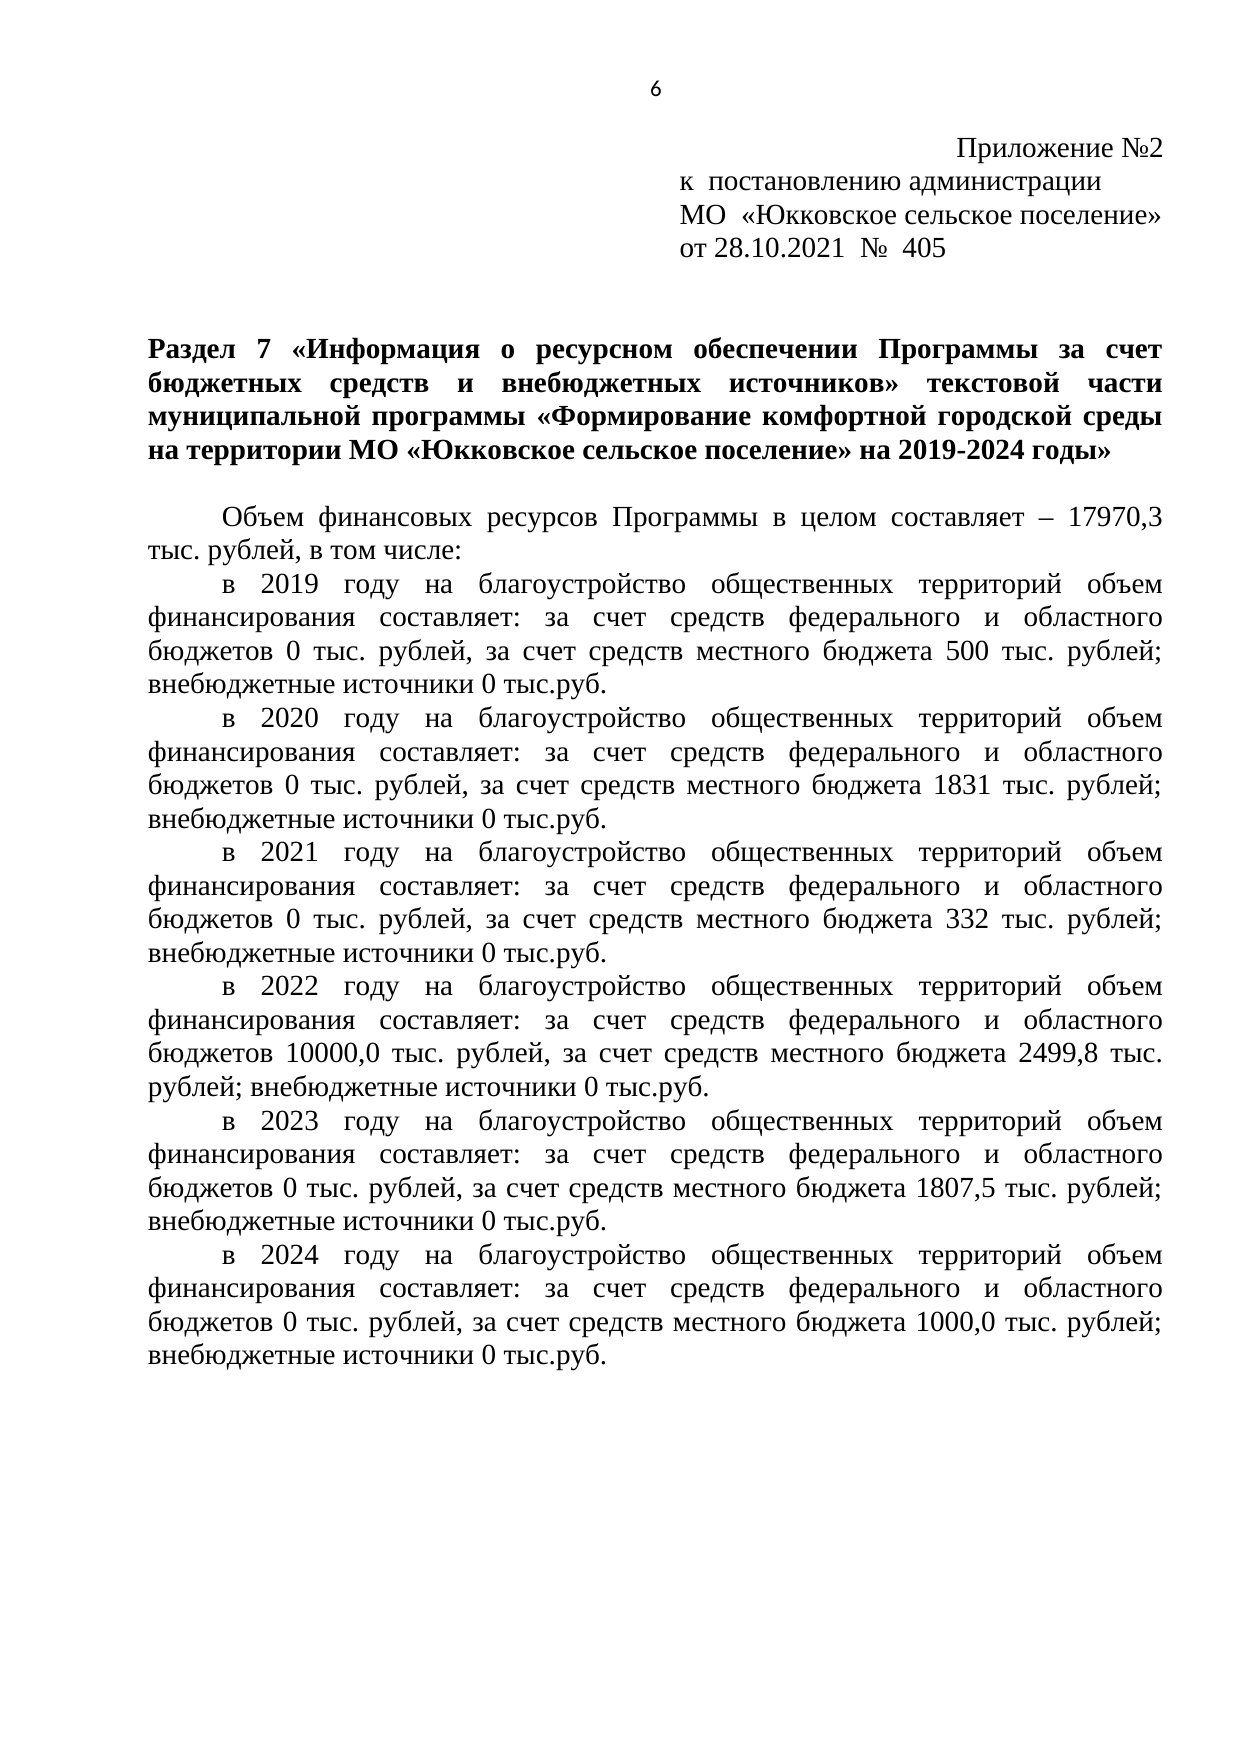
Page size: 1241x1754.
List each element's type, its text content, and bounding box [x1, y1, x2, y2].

text к постановлению администрации [679, 163, 1163, 197]
text Приложение №2 [148, 130, 1163, 163]
text в 2023 году на благоустройство общественных территорий объем финансирования составляет: за счет средств федерального и областного бюджетов 0 тыс. рублей, за счет средств местного бюджета 1807,5 тыс. рублей; внебюджетные источники 0 тыс.руб. [148, 1103, 1163, 1237]
text в 2022 году на благоустройство общественных территорий объем финансирования составляет: за счет средств федерального и областного бюджетов 10000,0 тыс. рублей, за счет средств местного бюджета 2499,8 тыс. рублей; внебюджетные источники 0 тыс.руб. [148, 968, 1163, 1103]
text в 2021 году на благоустройство общественных территорий объем финансирования составляет: за счет средств федерального и областного бюджетов 0 тыс. рублей, за счет средств местного бюджета 332 тыс. рублей; внебюджетные источники 0 тыс.руб. [148, 834, 1163, 968]
text Объем финансовых ресурсов Программы в целом составляет – 17970,3 тыс. рублей, в том числе: [148, 499, 1163, 566]
text в 2019 году на благоустройство общественных территорий объем финансирования составляет: за счет средств федерального и областного бюджетов 0 тыс. рублей, за счет средств местного бюджета 500 тыс. рублей; внебюджетные источники 0 тыс.руб. [148, 566, 1163, 700]
text в 2024 году на благоустройство общественных территорий объем финансирования составляет: за счет средств федерального и областного бюджетов 0 тыс. рублей, за счет средств местного бюджета 1000,0 тыс. рублей; внебюджетные источники 0 тыс.руб. [148, 1237, 1163, 1371]
text МО «Юкковское сельское поселение» [679, 197, 1163, 231]
text Раздел 7 «Информация о ресурсном обеспечении Программы за счет бюджетных средств и внебюджетных источников» текстовой части муниципальной программы «Формирование комфортной городской среды на территории МО «Юкковское сельское поселение» на 2019-2024 годы» [148, 331, 1163, 465]
text в 2020 году на благоустройство общественных территорий объем финансирования составляет: за счет средств федерального и областного бюджетов 0 тыс. рублей, за счет средств местного бюджета 1831 тыс. рублей; внебюджетные источники 0 тыс.руб. [148, 700, 1163, 834]
text от 28.10.2021 № 405 [679, 231, 1163, 264]
